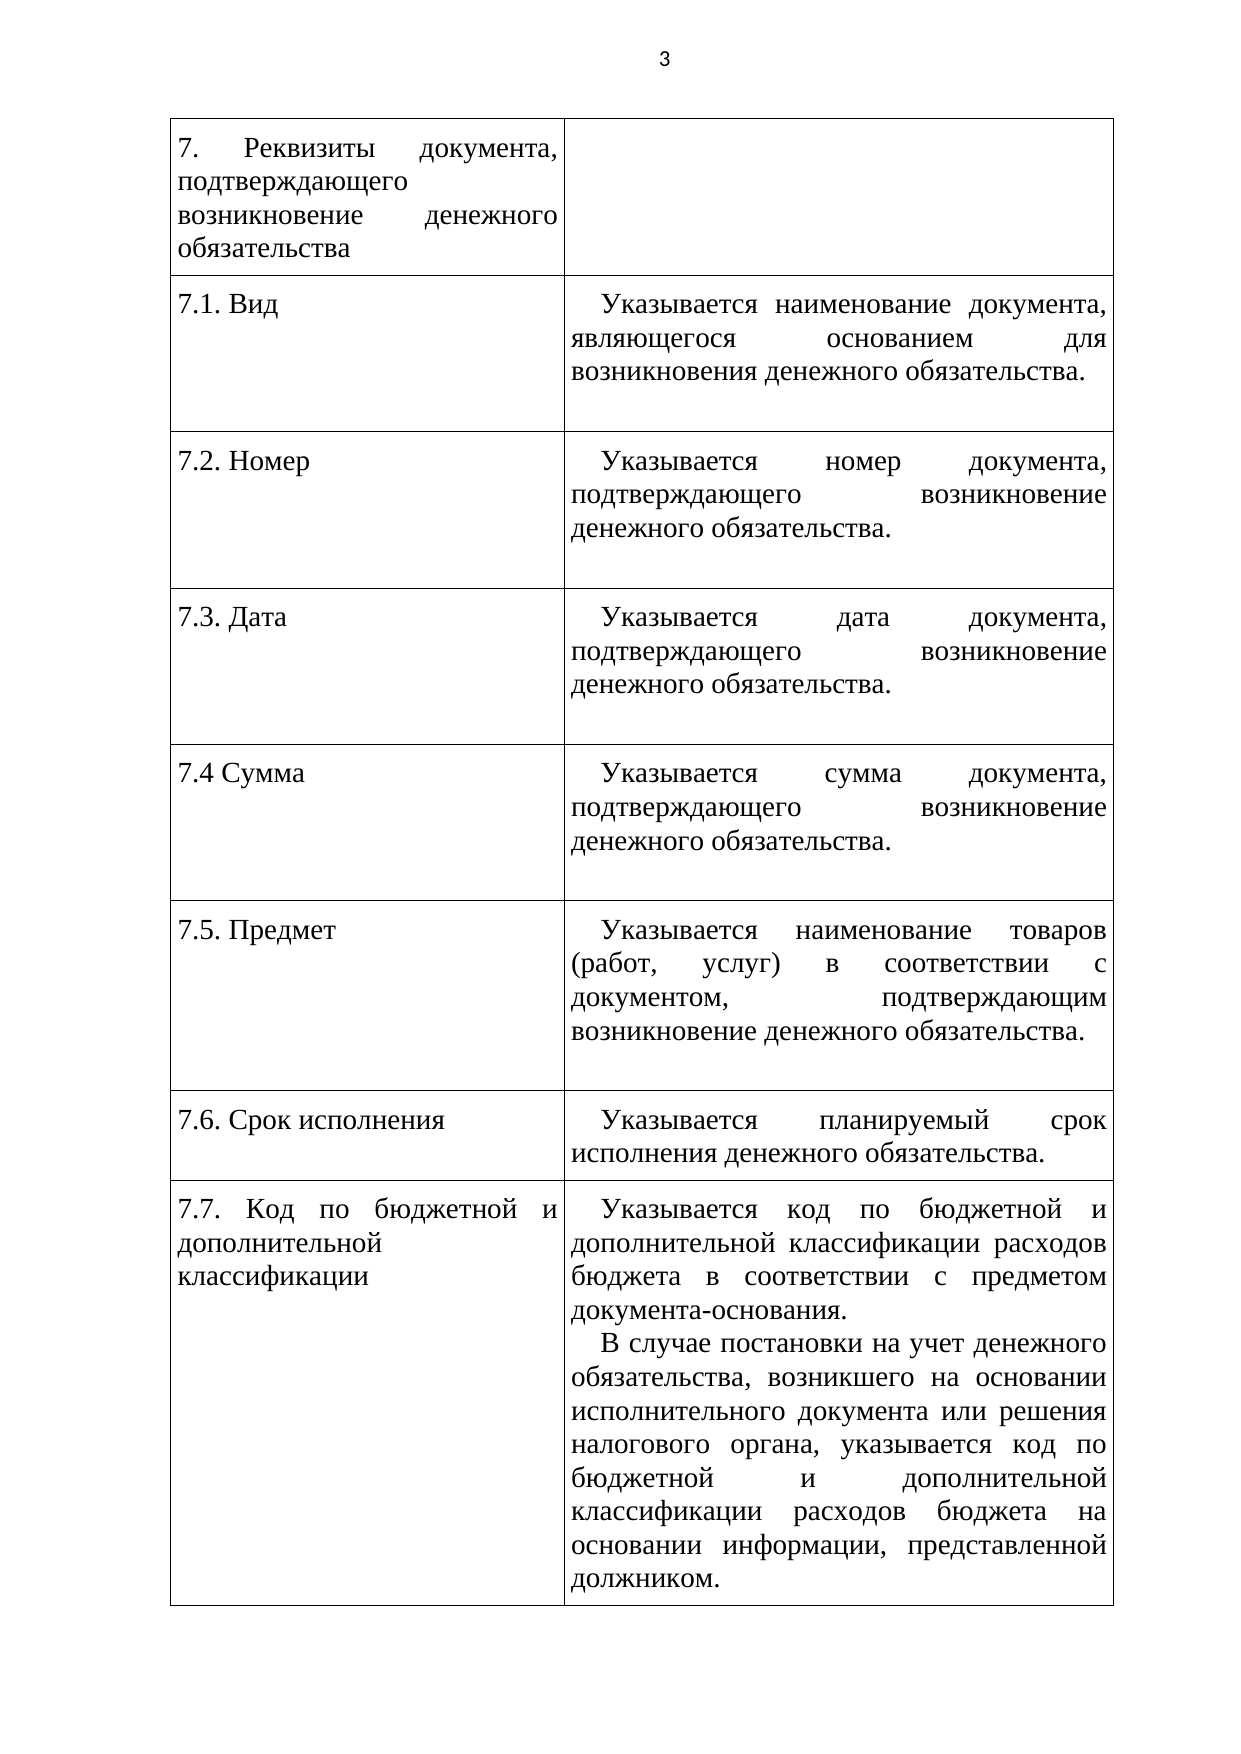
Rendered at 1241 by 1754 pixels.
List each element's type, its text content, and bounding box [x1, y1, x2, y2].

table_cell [565, 1181, 1113, 1604]
table_cell Указывается наименование документа, являющегося основанием для возникновения денежного обязательства. [565, 276, 1113, 431]
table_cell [171, 1181, 564, 1604]
table_cell 7.3. Дата [171, 589, 564, 744]
table_cell Указывается наименование товаров (работ, услуг) в соответствии с документом, подтверждающим возникновение денежного обязательства. [565, 901, 1113, 1090]
table_cell Указывается планируемый срок исполнения денежного обязательства. [565, 1091, 1113, 1180]
table_cell 7.5. Предмет [171, 901, 564, 1090]
table_cell [565, 119, 1113, 274]
table_cell 7.6. Срок исполнения [171, 1091, 564, 1180]
table_cell 7.4 Сумма [171, 745, 564, 900]
table_cell 7.2. Номер [171, 432, 564, 587]
table_cell 7. Реквизиты документа, подтверждающего возникновение денежного обязательства [171, 119, 564, 274]
table_cell Указывается номер документа, подтверждающего возникновение денежного обязательства. [565, 432, 1113, 587]
table_cell Указывается дата документа, подтверждающего возникновение денежного обязательства. [565, 589, 1113, 744]
table_cell Указывается сумма документа, подтверждающего возникновение денежного обязательства. [565, 745, 1113, 900]
table_cell 7.1. Вид [171, 276, 564, 431]
